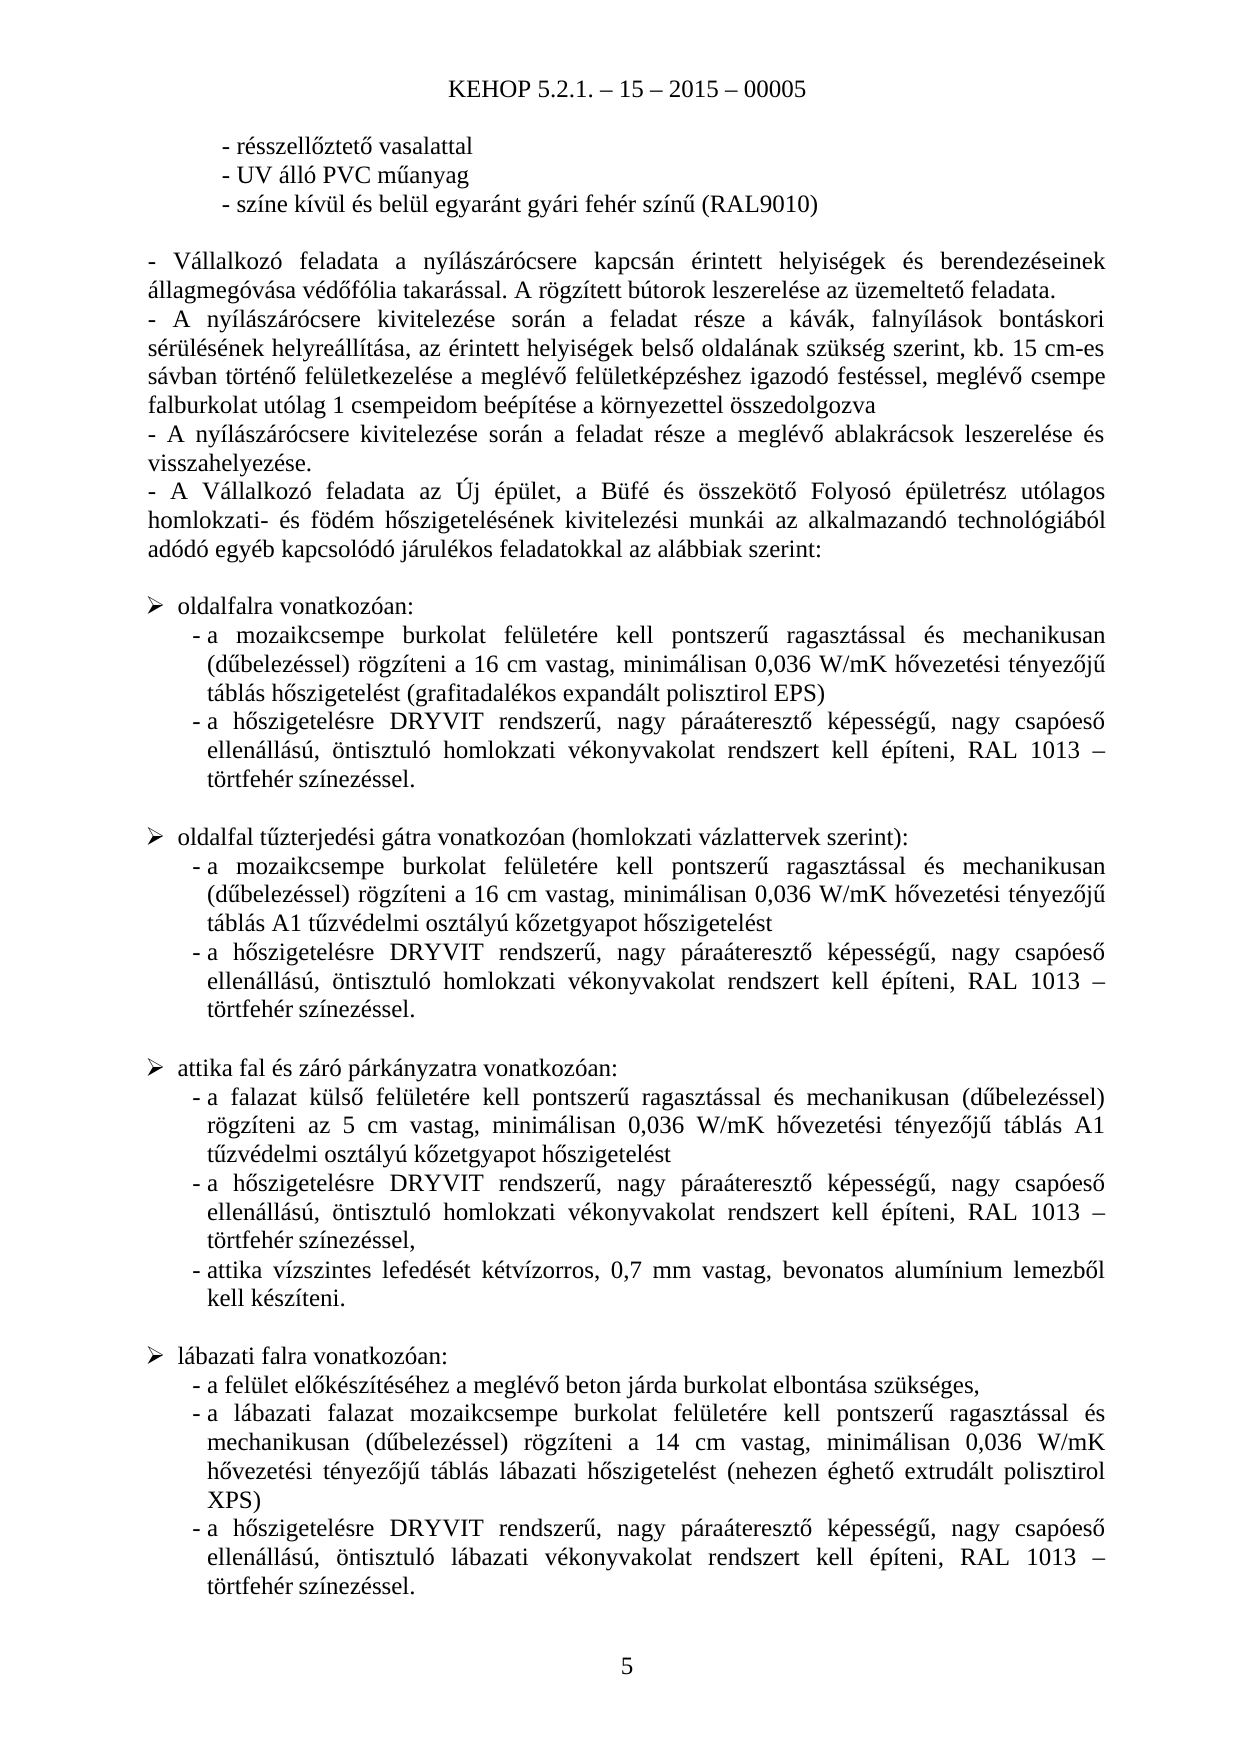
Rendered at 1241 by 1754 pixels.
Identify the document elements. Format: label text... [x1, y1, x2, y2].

list a mozaikcsempe burkolat felületére kell pontszerű ragasztással és mechanikusan (dűbelezéssel) rögzíteni a 16 cm vastag, minimálisan 0,036 W/mK hővezetési tényezőjű táblás A1 tűzvédelmi osztályú kőzetgyapot hőszigetelést [192, 851, 1106, 937]
list a mozaikcsempe burkolat felületére kell pontszerű ragasztással és mechanikusan (dűbelezéssel) rögzíteni a 16 cm vastag, minimálisan 0,036 W/mK hővezetési tényezőjű táblás hőszigetelést (grafitadalékos expandált polisztirol EPS) [192, 620, 1106, 706]
list a falazat külső felületére kell pontszerű ragasztással és mechanikusan (dűbelezéssel) rögzíteni az 5 cm vastag, minimálisan 0,036 W/mK hővezetési tényezőjű táblás A1 tűzvédelmi osztályú kőzetgyapot hőszigetelést [192, 1082, 1106, 1168]
list a lábazati falazat mozaikcsempe burkolat felületére kell pontszerű ragasztással és mechanikusan (dűbelezéssel) rögzíteni a 14 cm vastag, minimálisan 0,036 W/mK hővezetési tényezőjű táblás lábazati hőszigetelést (nehezen éghető extrudált polisztirol XPS) [192, 1398, 1106, 1513]
list oldalfal tűzterjedési gátra vonatkozóan (homlokzati vázlattervek szerint): [145, 822, 1106, 851]
list a hőszigetelésre DRYVIT rendszerű, nagy páraáteresztő képességű, nagy csapóeső ellenállású, öntisztuló lábazati vékonyvakolat rendszert kell építeni, RAL 1013 – törtfehér színezéssel. [192, 1513, 1106, 1601]
list UV álló PVC műanyag [222, 160, 1106, 189]
list oldalfalra vonatkozóan: [145, 591, 1106, 620]
list attika vízszintes lefedését kétvízorros, 0,7 mm vastag, bevonatos alumínium lemezből kell készíteni. [192, 1255, 1106, 1312]
list a felület előkészítéséhez a meglévő beton járda burkolat elbontása szükséges, [192, 1370, 1106, 1398]
list a hőszigetelésre DRYVIT rendszerű, nagy páraáteresztő képességű, nagy csapóeső ellenállású, öntisztuló homlokzati vékonyvakolat rendszert kell építeni, RAL 1013 – törtfehér színezéssel. [192, 706, 1106, 793]
list a hőszigetelésre DRYVIT rendszerű, nagy páraáteresztő képességű, nagy csapóeső ellenállású, öntisztuló homlokzati vékonyvakolat rendszert kell építeni, RAL 1013 – törtfehér színezéssel. [192, 937, 1106, 1024]
text - A nyílászárócsere kivitelezése során a feladat része a kávák, falnyílások bontáskori sérülésének helyreállítása, az érintett helyiségek belső oldalának szükség szerint, kb. 15 cm-es sávban történő felületkezelése a meglévő felületképzéshez igazodó festéssel, meglévő csempe falburkolat utólag 1 csempeidom beépítése a környezettel összedolgozva [148, 304, 1106, 419]
text - A Vállalkozó feladata az Új épület, a Büfé és összekötő Folyosó épületrész utólagos homlokzati- és födém hőszigetelésének kivitelezési munkái az alkalmazandó technológiából adódó egyéb kapcsolódó járulékos feladatokkal az alábbiak szerint: [148, 476, 1106, 563]
list résszellőztető vasalattal [222, 131, 1106, 160]
list színe kívül és belül egyaránt gyári fehér színű (RAL9010) [222, 189, 1106, 218]
list a hőszigetelésre DRYVIT rendszerű, nagy páraáteresztő képességű, nagy csapóeső ellenállású, öntisztuló homlokzati vékonyvakolat rendszert kell építeni, RAL 1013 – törtfehér színezéssel, [192, 1168, 1106, 1255]
text - Vállalkozó feladata a nyílászárócsere kapcsán érintett helyiségek és berendezéseinek állagmegóvása védőfólia takarással. A rögzített bútorok leszerelése az üzemeltető feladata. [148, 246, 1106, 304]
text - A nyílászárócsere kivitelezése során a feladat része a meglévő ablakrácsok leszerelése és visszahelyezése. [148, 419, 1106, 476]
list attika fal és záró párkányzatra vonatkozóan: [145, 1053, 1106, 1082]
list lábazati falra vonatkozóan: [145, 1341, 1106, 1370]
